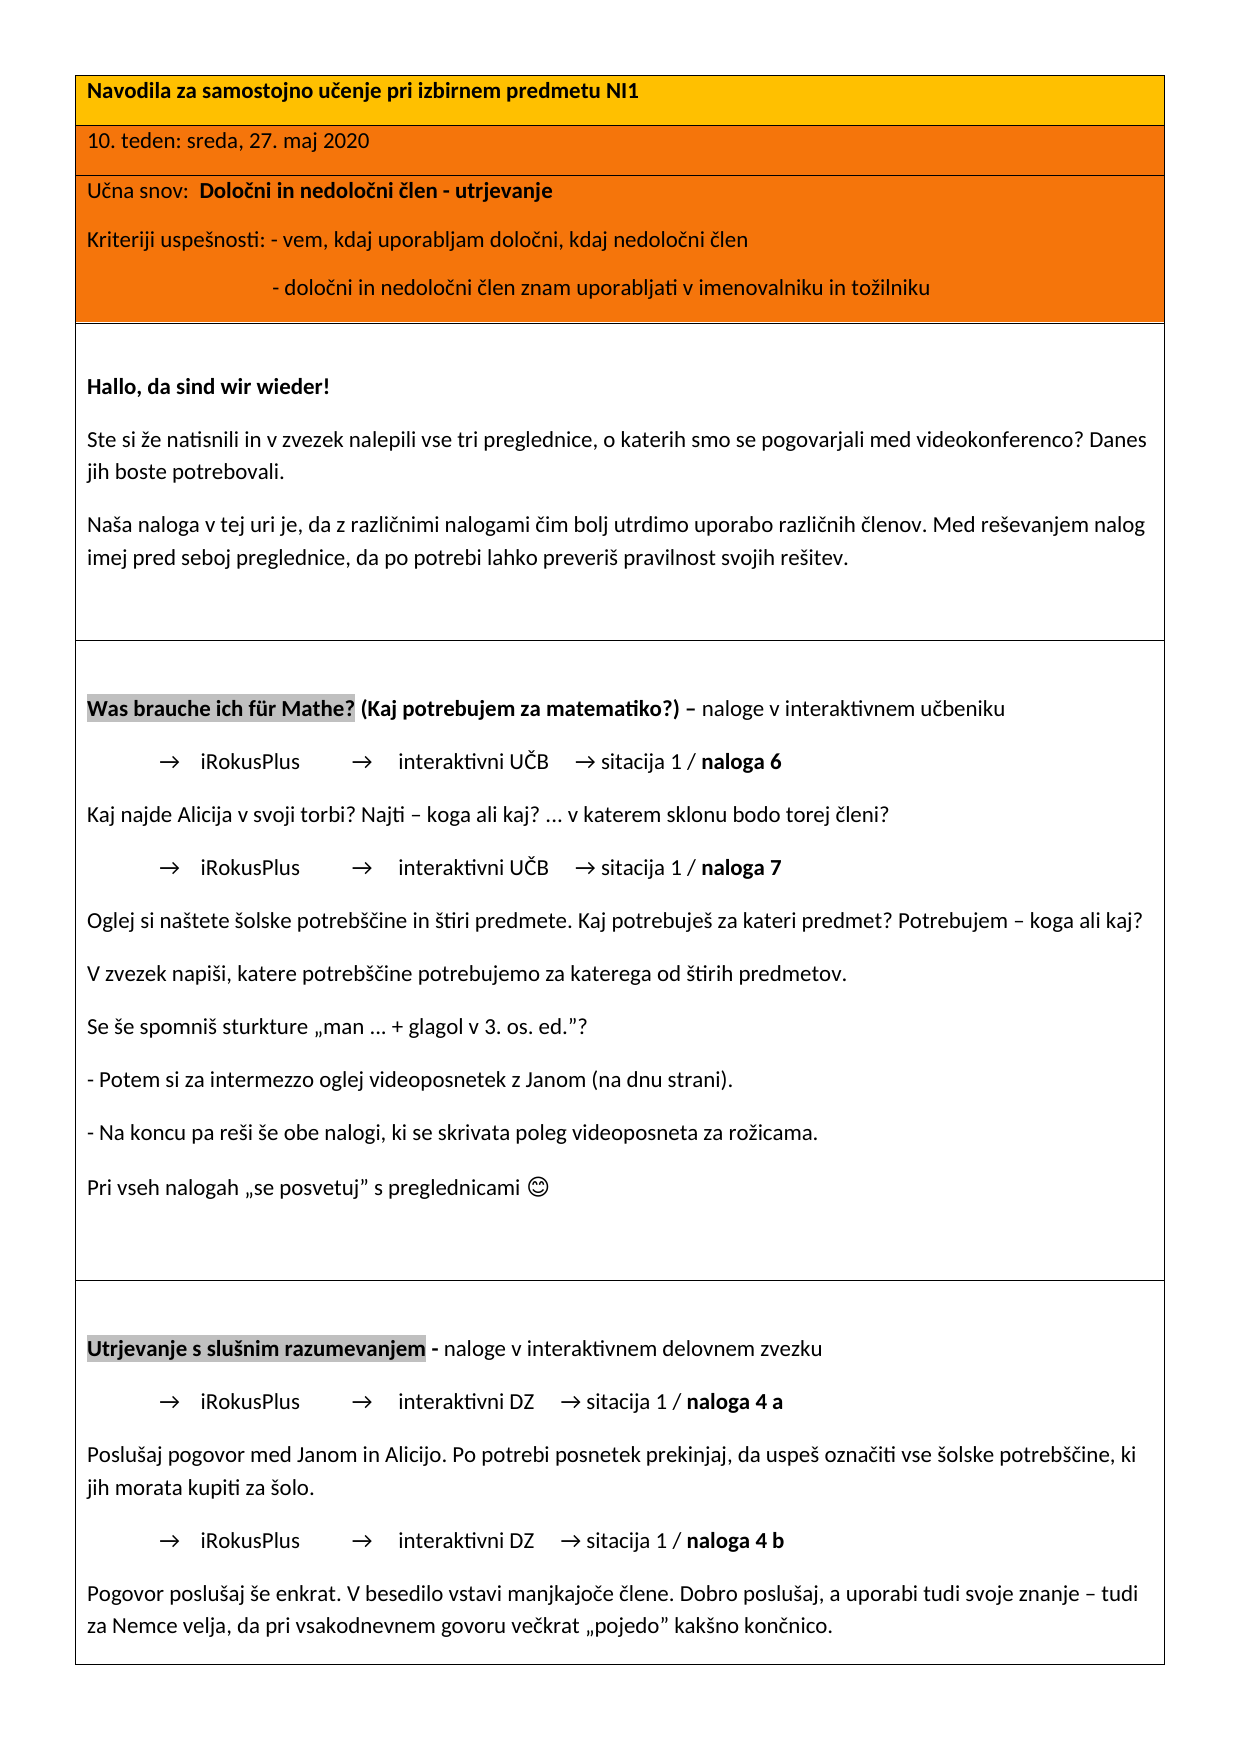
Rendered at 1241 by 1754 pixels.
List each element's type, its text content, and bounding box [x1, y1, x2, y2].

table_cell Was brauche ich für Mathe? (Kaj potrebujem za matematiko?) – naloge v interaktivnem učbeniku → iRokusPlus → interaktivni UČB → sitacija 1 / naloga 6 Kaj najde Alicija v svoji torbi? Najti – koga ali kaj? ... v katerem sklonu bodo torej členi? → iRokusPlus → interaktivni UČB → sitacija 1 / naloga 7 Oglej si naštete šolske potrebščine in štiri predmete. Kaj potrebuješ za kateri predmet? Potrebujem – koga ali kaj? V zvezek napiši, katere potrebščine potrebujemo za katerega od štirih predmetov. Se še spomniš sturkture „man ... + glagol v 3. os. ed.”? - Potem si za intermezzo oglej videoposnetek z Janom (na dnu strani). - Na koncu pa reši še obe nalogi, ki se skrivata poleg videoposneta za rožicama. Pri vseh nalogah „se posvetuj” s preglednicami [76, 641, 1164, 1280]
table_header Navodila za samostojno učenje pri izbirnem predmetu NI1 [76, 76, 1164, 125]
table_cell Hallo, da sind wir wieder! Ste si že natisnili in v zvezek nalepili vse tri preglednice, o katerih smo se pogovarjali med videokonferenco? Danes jih boste potrebovali. Naša naloga v tej uri je, da z različnimi nalogami čim bolj utrdimo uporabo različnih členov. Med reševanjem nalog imej pred seboj preglednice, da po potrebi lahko preveriš pravilnost svojih rešitev. [76, 324, 1164, 640]
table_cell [76, 1281, 1164, 1664]
table_cell Učna snov: Določni in nedoločni člen - utrjevanje Kriteriji uspešnosti: - vem, kdaj uporabljam določni, kdaj nedoločni člen - določni in nedoločni člen znam uporabljati v imenovalniku in tožilniku [76, 176, 1164, 322]
table_cell 10. teden: sreda, 27. maj 2020 [76, 126, 1164, 175]
